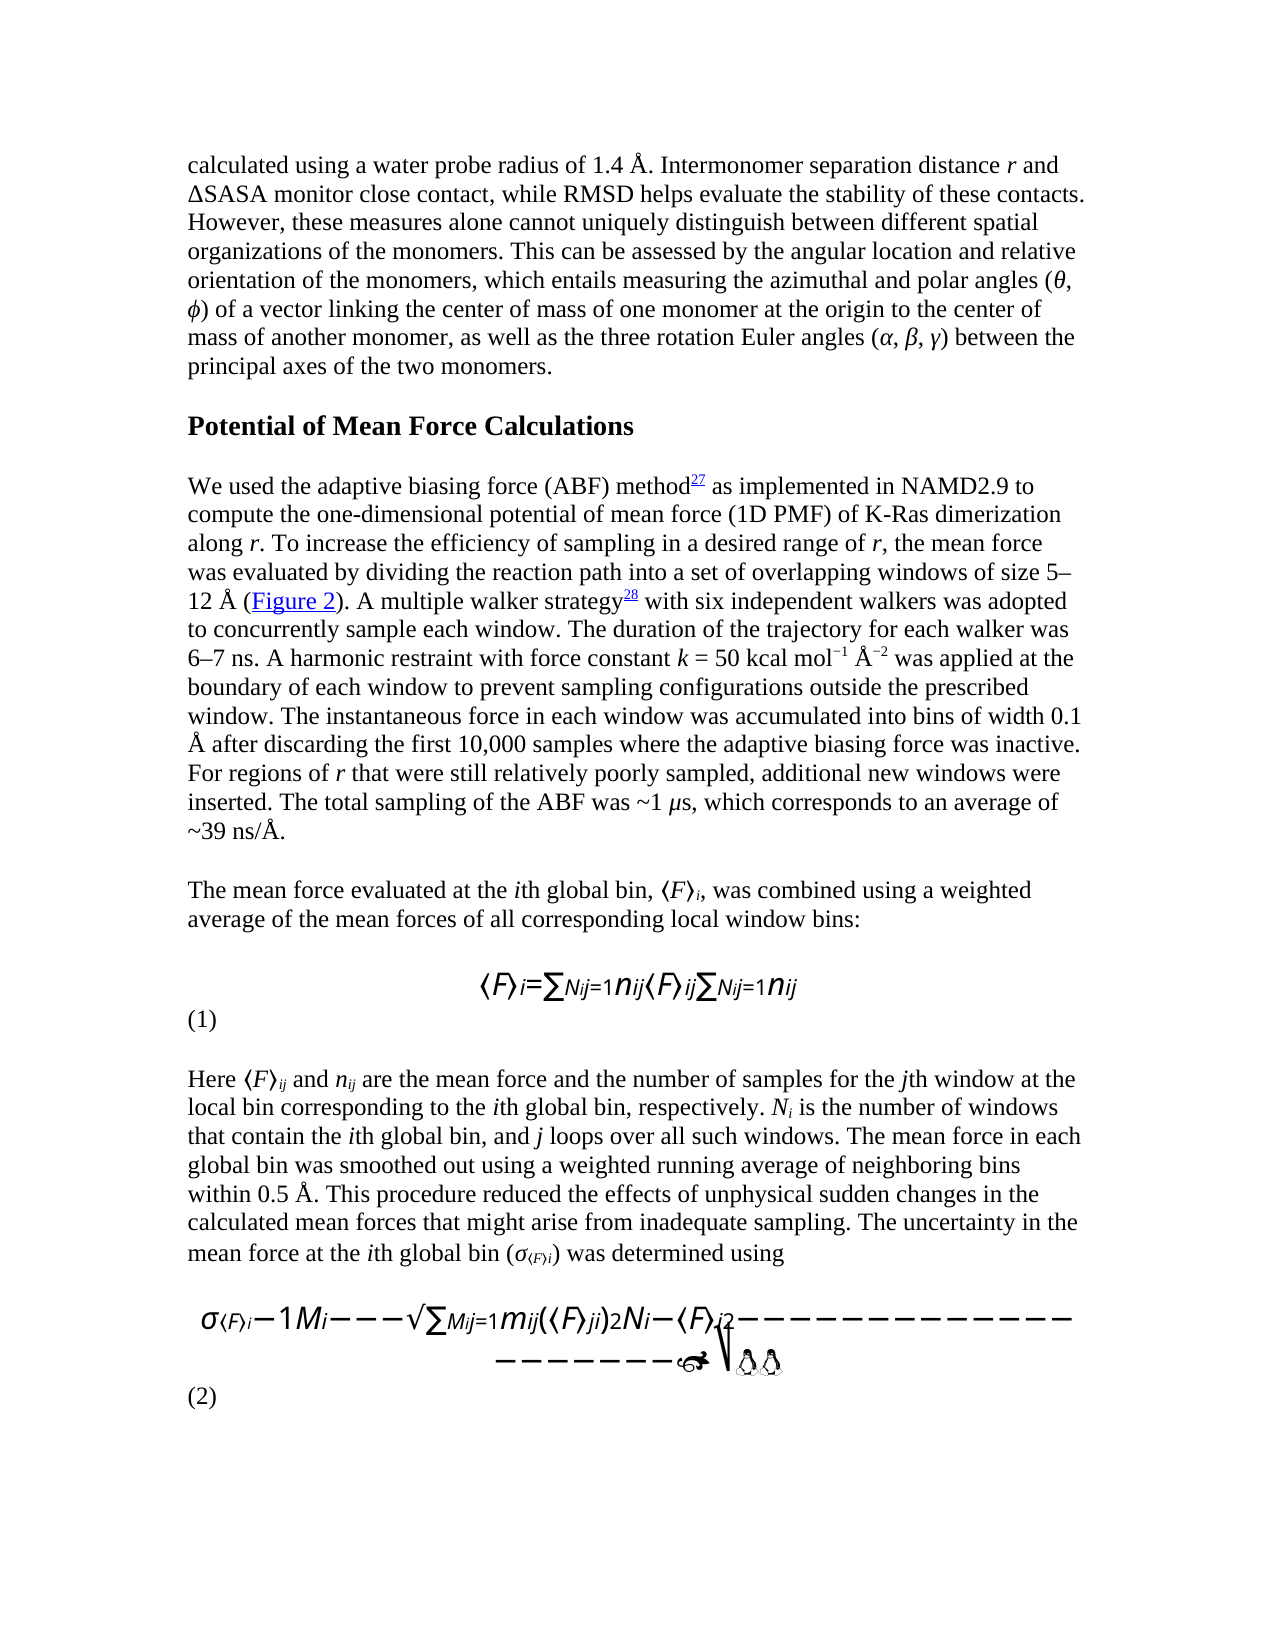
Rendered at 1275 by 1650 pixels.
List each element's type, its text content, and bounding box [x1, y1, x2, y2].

text We used the adaptive biasing force (ABF) method27 as implemented in NAMD2.9 to compute the one-dimensional potential of mean force (1D PMF) of K-Ras dimerization along r. To increase the efficiency of sampling in a desired range of r, the mean force was evaluated by dividing the reaction path into a set of overlapping windows of size 5–12 Å (Figure 2). A multiple walker strategy28 with six independent walkers was adopted to concurrently sample each window. The duration of the trajectory for each walker was 6–7 ns. A harmonic restraint with force constant k = 50 kcal mol−1 Å−2 was applied at the boundary of each window to prevent sampling configurations outside the prescribed window. The instantaneous force in each window was accumulated into bins of width 0.1 Å after discarding the first 10,000 samples where the adaptive biasing force was inactive. For regions of r that were still relatively poorly sampled, additional new windows were inserted. The total sampling of the ABF was ~1 μs, which corresponds to an average of ~39 ns/Å. [187, 471, 1087, 844]
text σ⟨F⟩i−1Mi−−−√∑Mij=1mij(⟨F⟩ji)2Ni−⟨F⟩i2−−−−−−−−−−−−−−−−−−−−⎷ [187, 1296, 1087, 1381]
text Potential of Mean Force Calculations [187, 409, 1087, 442]
text (1) [187, 1004, 1087, 1033]
text ⟨F⟩i=∑Nij=1nij⟨F⟩ij∑Nij=1nij [187, 962, 1087, 1004]
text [187, 150, 1087, 380]
text Here 〈F〉ij and nij are the mean force and the number of samples for the jth window at the local bin corresponding to the ith global bin, respectively. Ni is the number of windows that contain the ith global bin, and j loops over all such windows. The mean force in each global bin was smoothed out using a weighted running average of neighboring bins within 0.5 Å. This procedure reduced the effects of unphysical sudden changes in the calculated mean forces that might arise from inadequate sampling. The uncertainty in the mean force at the ith global bin (σ〈F〉i) was determined using [187, 1062, 1087, 1266]
text The mean force evaluated at the ith global bin, 〈F〉i, was combined using a weighted average of the mean forces of all corresponding local window bins: [187, 874, 1087, 933]
text (2) [187, 1381, 1087, 1409]
